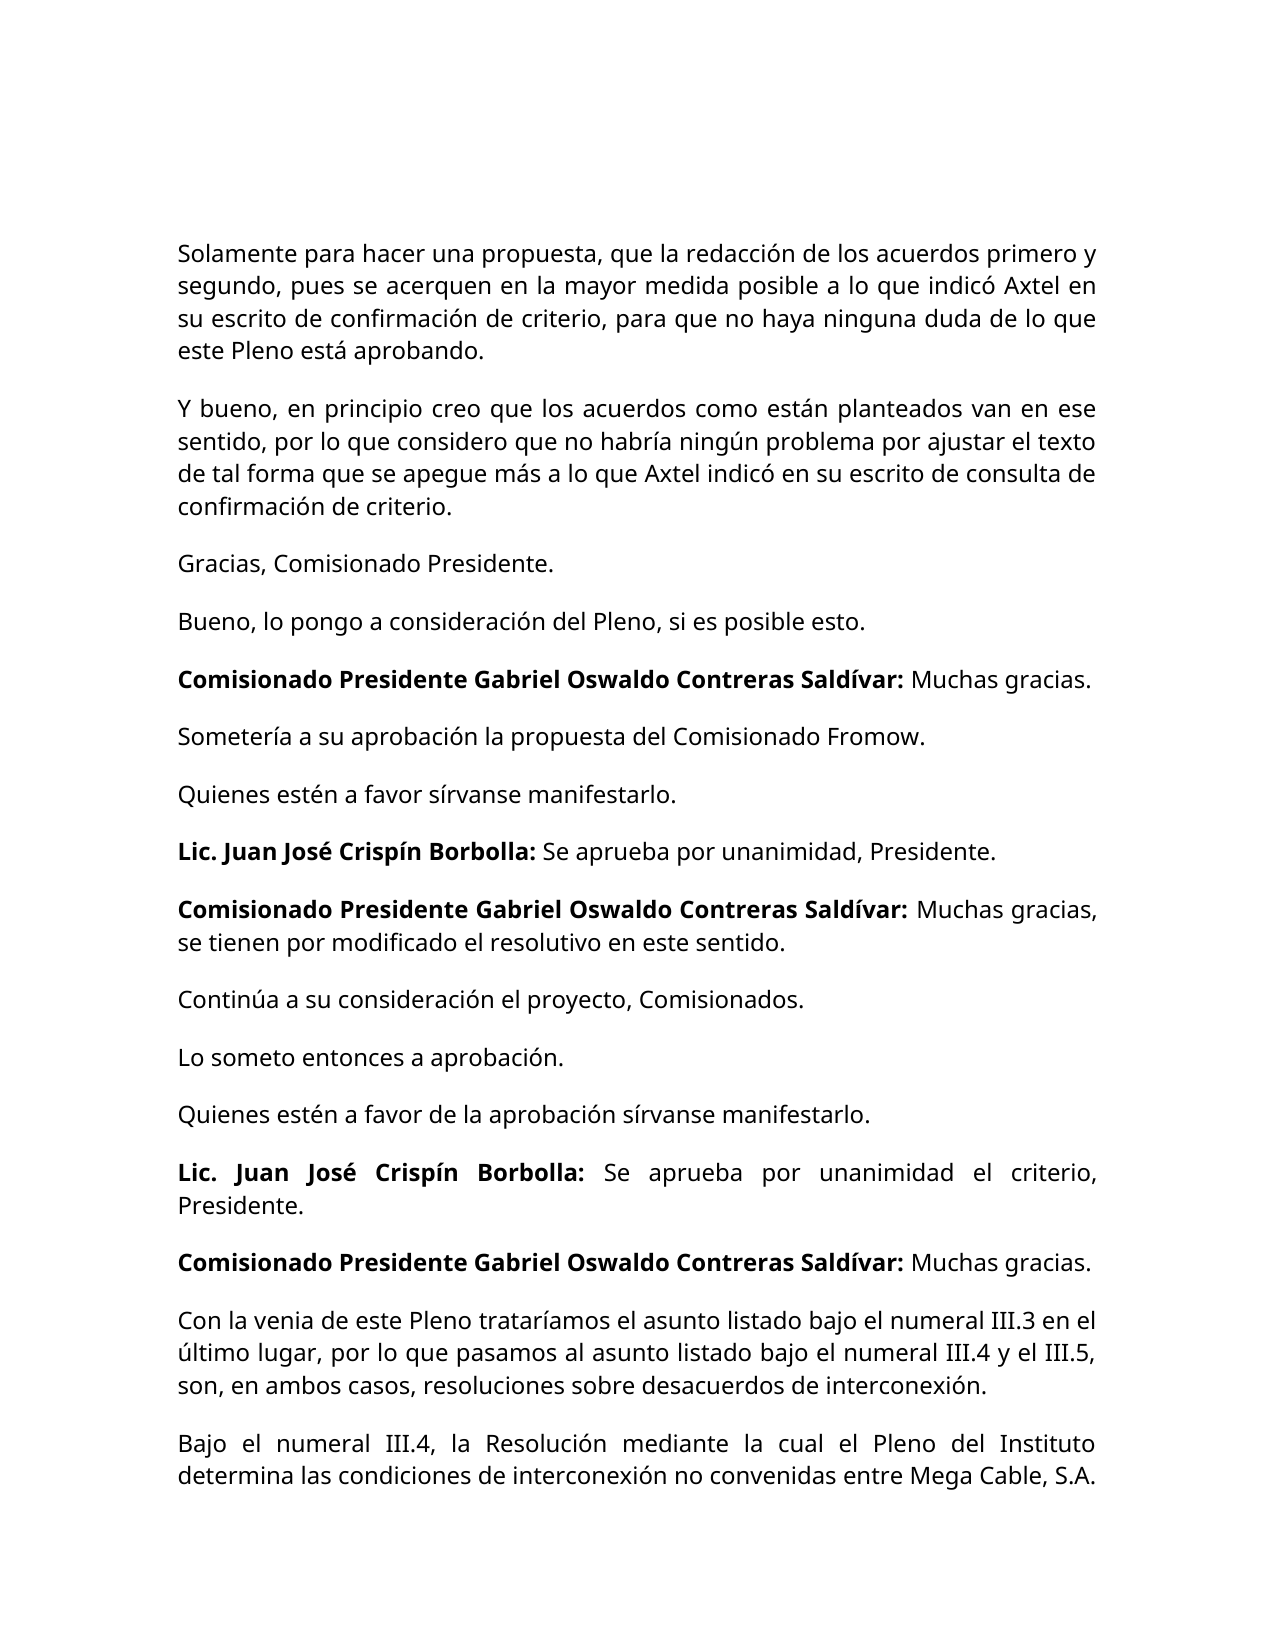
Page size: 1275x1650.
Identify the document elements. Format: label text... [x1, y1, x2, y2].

text Gracias, Comisionado Presidente. [177, 547, 1098, 580]
text Bueno, lo pongo a consideración del Pleno, si es posible esto. [177, 605, 1098, 637]
text Quienes estén a favor sírvanse manifestarlo. [177, 778, 1098, 810]
text Sometería a su aprobación la propuesta del Comisionado Fromow. [177, 720, 1098, 753]
text Lo someto entonces a aprobación. [177, 1041, 1098, 1073]
text Comisionado Presidente Gabriel Oswaldo Contreras Saldívar: Muchas gracias. [177, 1246, 1098, 1279]
text Y bueno, en principio creo que los acuerdos como están planteados van en ese sentido, por lo que considero que no habría ningún problema por ajustar el texto de tal forma que se apegue más a lo que Axtel indicó en su escrito de consulta de confirmación de criterio. [177, 392, 1098, 522]
text Lic. Juan José Crispín Borbolla: Se aprueba por unanimidad el criterio, Presidente. [177, 1156, 1098, 1221]
text Quienes estén a favor de la aprobación sírvanse manifestarlo. [177, 1098, 1098, 1131]
text Solamente para hacer una propuesta, que la redacción de los acuerdos primero y segundo, pues se acerquen en la mayor medida posible a lo que indicó Axtel en su escrito de confirmación de criterio, para que no haya ninguna duda de lo que este Pleno está aprobando. [177, 236, 1098, 367]
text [177, 1426, 1098, 1492]
text Comisionado Presidente Gabriel Oswaldo Contreras Saldívar: Muchas gracias, se tienen por modificado el resolutivo en este sentido. [177, 893, 1098, 958]
text Continúa a su consideración el proyecto, Comisionados. [177, 983, 1098, 1016]
text Comisionado Presidente Gabriel Oswaldo Contreras Saldívar: Muchas gracias. [177, 662, 1098, 695]
text Lic. Juan José Crispín Borbolla: Se aprueba por unanimidad, Presidente. [177, 835, 1098, 868]
text Con la venia de este Pleno trataríamos el asunto listado bajo el numeral III.3 en el último lugar, por lo que pasamos al asunto listado bajo el numeral III.4 y el III.5, son, en ambos casos, resoluciones sobre desacuerdos de interconexión. [177, 1304, 1098, 1401]
